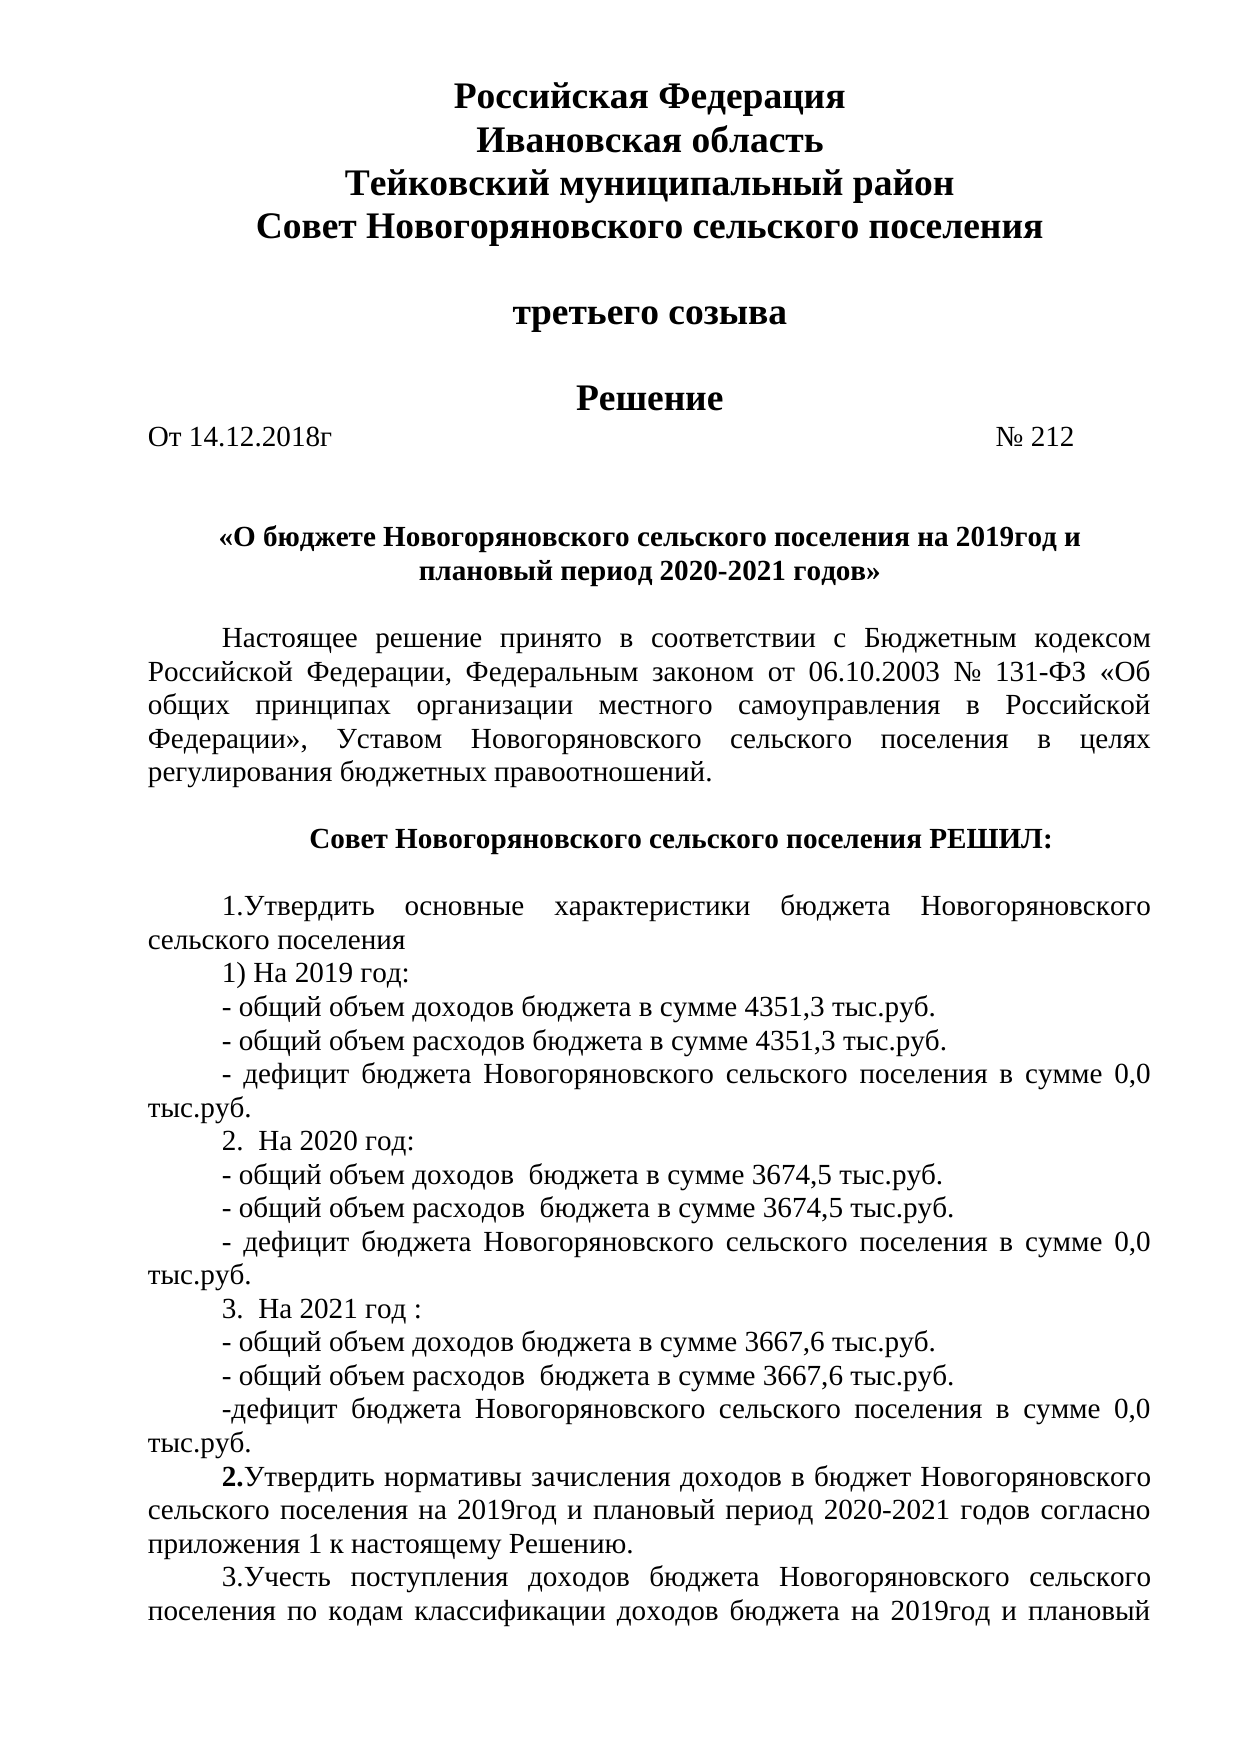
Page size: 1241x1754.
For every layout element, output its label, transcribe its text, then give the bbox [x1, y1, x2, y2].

text - дефицит бюджета Новогоряновского сельского поселения в сумме 0,0 тыс.руб. [148, 1056, 1152, 1123]
text 1.Утвердить основные характеристики бюджета Новогоряновского сельского поселения [148, 888, 1152, 956]
text Решение [148, 376, 1152, 419]
text -дефицит бюджета Новогоряновского сельского поселения в сумме 0,0 тыс.руб. [148, 1392, 1152, 1459]
text 1) На 2019 год: [148, 956, 1152, 989]
text - общий объем расходов бюджета в сумме 3674,5 тыс.руб. [148, 1190, 1152, 1224]
text Российская Федерация [148, 74, 1152, 117]
text 3. На 2021 год : [148, 1291, 1152, 1324]
text третьего созыва [148, 289, 1152, 333]
text - общий объем доходов бюджета в сумме 3674,5 тыс.руб. [148, 1157, 1152, 1190]
text Совет Новогоряновского сельского поселения [148, 203, 1152, 246]
text Совет Новогоряновского сельского поселения РЕШИЛ: [148, 821, 1152, 855]
text 2. На 2020 год: [148, 1123, 1152, 1157]
text - общий объем расходов бюджета в сумме 3667,6 тыс.руб. [148, 1358, 1152, 1392]
text Тейковский муниципальный район [148, 160, 1152, 203]
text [148, 1559, 1152, 1626]
text - общий объем доходов бюджета в сумме 3667,6 тыс.руб. [148, 1324, 1152, 1358]
text От 14.12.2018г № 212 [148, 419, 1152, 452]
text - общий объем доходов бюджета в сумме 4351,3 тыс.руб. [148, 989, 1152, 1023]
text - общий объем расходов бюджета в сумме 4351,3 тыс.руб. [148, 1023, 1152, 1056]
text Настоящее решение принято в соответствии с Бюджетным кодексом Российской Федерации, Федеральным законом от 06.10.2003 № 131-ФЗ «Об общих принципах организации местного самоуправления в Российской Федерации», Уставом Новогоряновского сельского поселения в целях регулирования бюджетных правоотношений. [148, 620, 1152, 788]
text - дефицит бюджета Новогоряновского сельского поселения в сумме 0,0 тыс.руб. [148, 1224, 1152, 1291]
text 2.Утвердить нормативы зачисления доходов в бюджет Новогоряновского сельского поселения на 2019год и плановый период 2020-2021 годов согласно приложения 1 к настоящему Решению. [148, 1459, 1152, 1559]
text «О бюджете Новогоряновского сельского поселения на 2019год и плановый период 2020-2021 годов» [148, 519, 1152, 587]
text Ивановская область [148, 117, 1152, 160]
